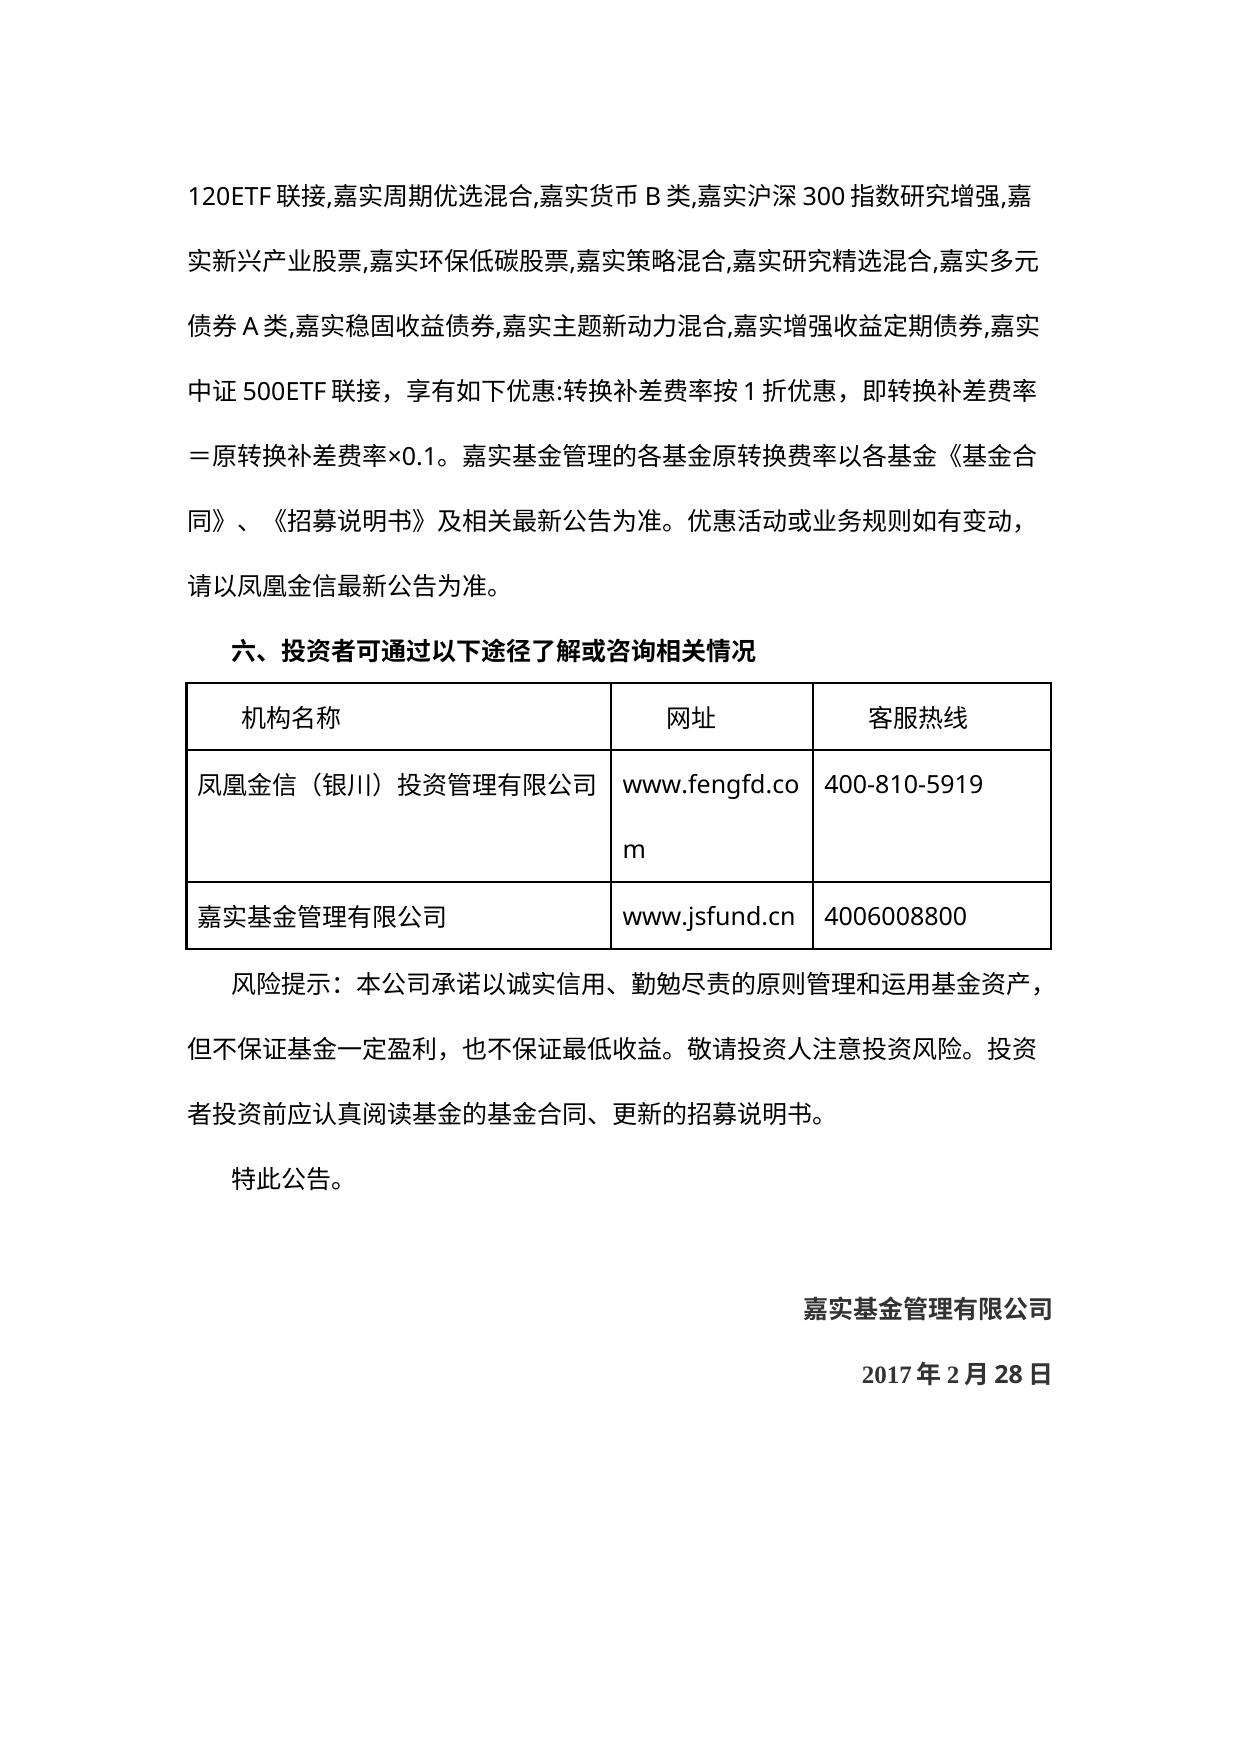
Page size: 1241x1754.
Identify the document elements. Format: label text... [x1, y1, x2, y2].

table_cell www.fengfd.com [612, 751, 812, 881]
table_header 客服热线 [814, 684, 1050, 749]
text 特此公告。 [187, 1145, 1053, 1210]
text 六、投资者可通过以下途径了解或咨询相关情况 [187, 617, 1053, 682]
table_cell 嘉实基金管理有限公司 [188, 883, 610, 948]
table_cell 凤凰金信（银川）投资管理有限公司 [188, 751, 610, 881]
table_header 网址 [612, 684, 812, 749]
table_cell www.jsfund.cn [612, 883, 812, 948]
table_cell 400-810-5919 [814, 751, 1050, 881]
table_header 机构名称 [188, 684, 610, 749]
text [187, 162, 1053, 617]
text 嘉实基金管理有限公司 [187, 1275, 1053, 1340]
text 风险提示：本公司承诺以诚实信用、勤勉尽责的原则管理和运用基金资产，但不保证基金一定盈利，也不保证最低收益。敬请投资人注意投资风险。投资者投资前应认真阅读基金的基金合同、更新的招募说明书。 [187, 950, 1053, 1145]
text 2017年2月28日 [187, 1340, 1053, 1405]
table_cell 4006008800 [814, 883, 1050, 948]
